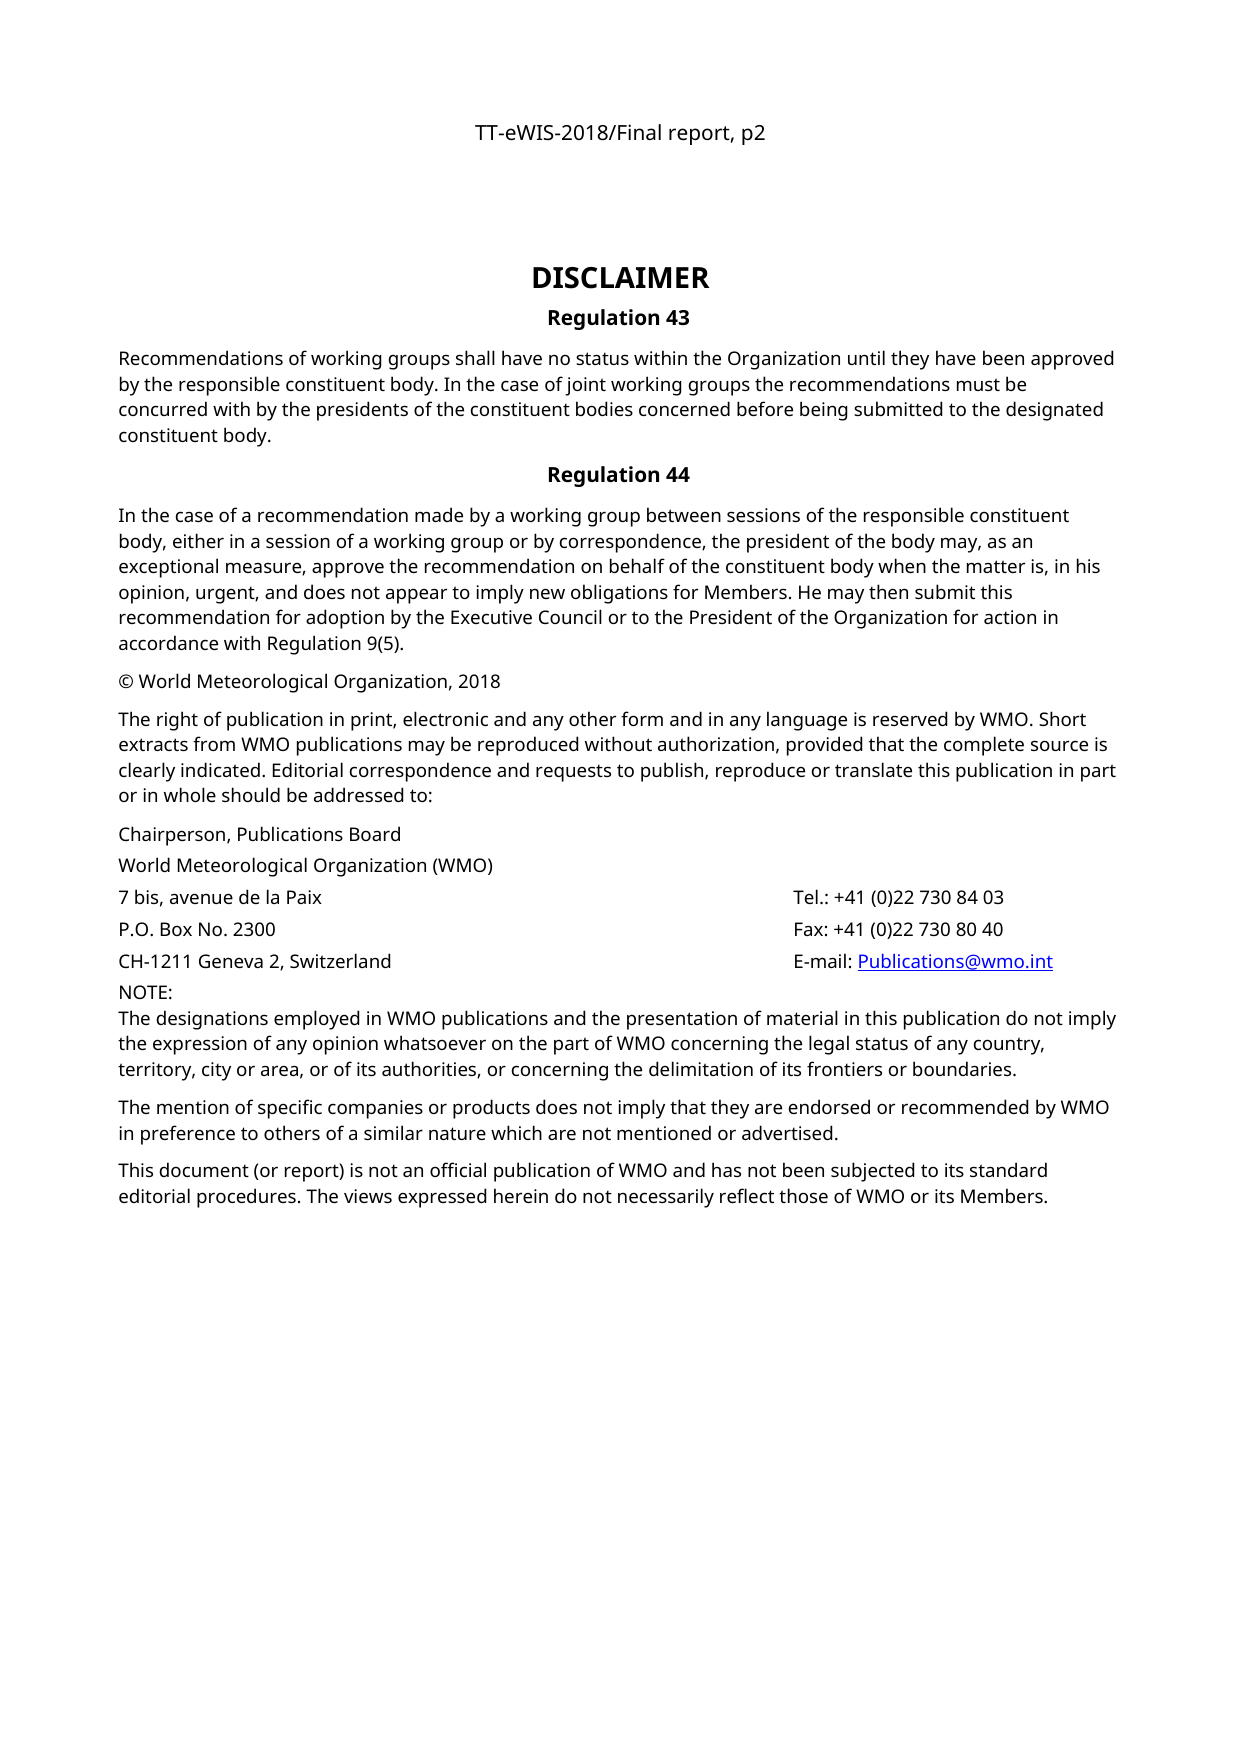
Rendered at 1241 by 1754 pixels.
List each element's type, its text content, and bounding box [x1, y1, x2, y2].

subtitle DISCLAIMER [118, 257, 1122, 297]
text World Meteorological Organization (WMO) [118, 853, 1122, 878]
text The right of publication in print, electronic and any other form and in any language is reserved by WMO. Short extracts from WMO publications may be reproduced without authorization, provided that the complete source is clearly indicated. Editorial correspondence and requests to publish, reproduce or translate this publication in part or in whole should be addressed to: [118, 706, 1122, 808]
text In the case of a recommendation made by a working group between sessions of the responsible constituent body, either in a session of a working group or by correspondence, the president of the body may, as an exceptional measure, approve the recommendation on behalf of the constituent body when the matter is, in his opinion, urgent, and does not appear to imply new obligations for Members. He may then submit this recommendation for adoption by the Executive Council or to the President of the Organization for action in accordance with Regulation 9(5). [118, 503, 1122, 656]
text This document (or report) is not an official publication of WMO and has not been subjected to its standard editorial procedures. The views expressed herein do not necessarily reflect those of WMO or its Members. [118, 1158, 1122, 1209]
text 7 bis, avenue de la Paix Tel.: +41 (0)22 730 84 03 [118, 884, 1122, 910]
text Recommendations of working groups shall have no status within the Organization until they have been approved by the responsible constituent body. In the case of joint working groups the recommendations must be concurred with by the presidents of the constituent bodies concerned before being submitted to the designated constituent body. [118, 345, 1122, 447]
text P.O. Box No. 2300 Fax: +41 (0)22 730 80 40 [118, 916, 1122, 942]
text Regulation 44 [118, 460, 1118, 488]
text © World Meteorological Organization, 2018 [118, 668, 1122, 694]
text CH-1211 Geneva 2, Switzerland E-mail: Publications@wmo.int [118, 948, 1122, 973]
text Chairperson, Publications Board [118, 821, 1122, 846]
text The mention of specific companies or products does not imply that they are endorsed or recommended by WMO in preference to others of a similar nature which are not mentioned or advertised. [118, 1094, 1122, 1145]
text NOTE: The designations employed in WMO publications and the presentation of material in this publication do not imply the expression of any opinion whatsoever on the part of WMO concerning the legal status of any country, territory, city or area, or of its authorities, or concerning the delimitation of its frontiers or boundaries. [118, 980, 1122, 1082]
text Regulation 43 [118, 303, 1118, 331]
